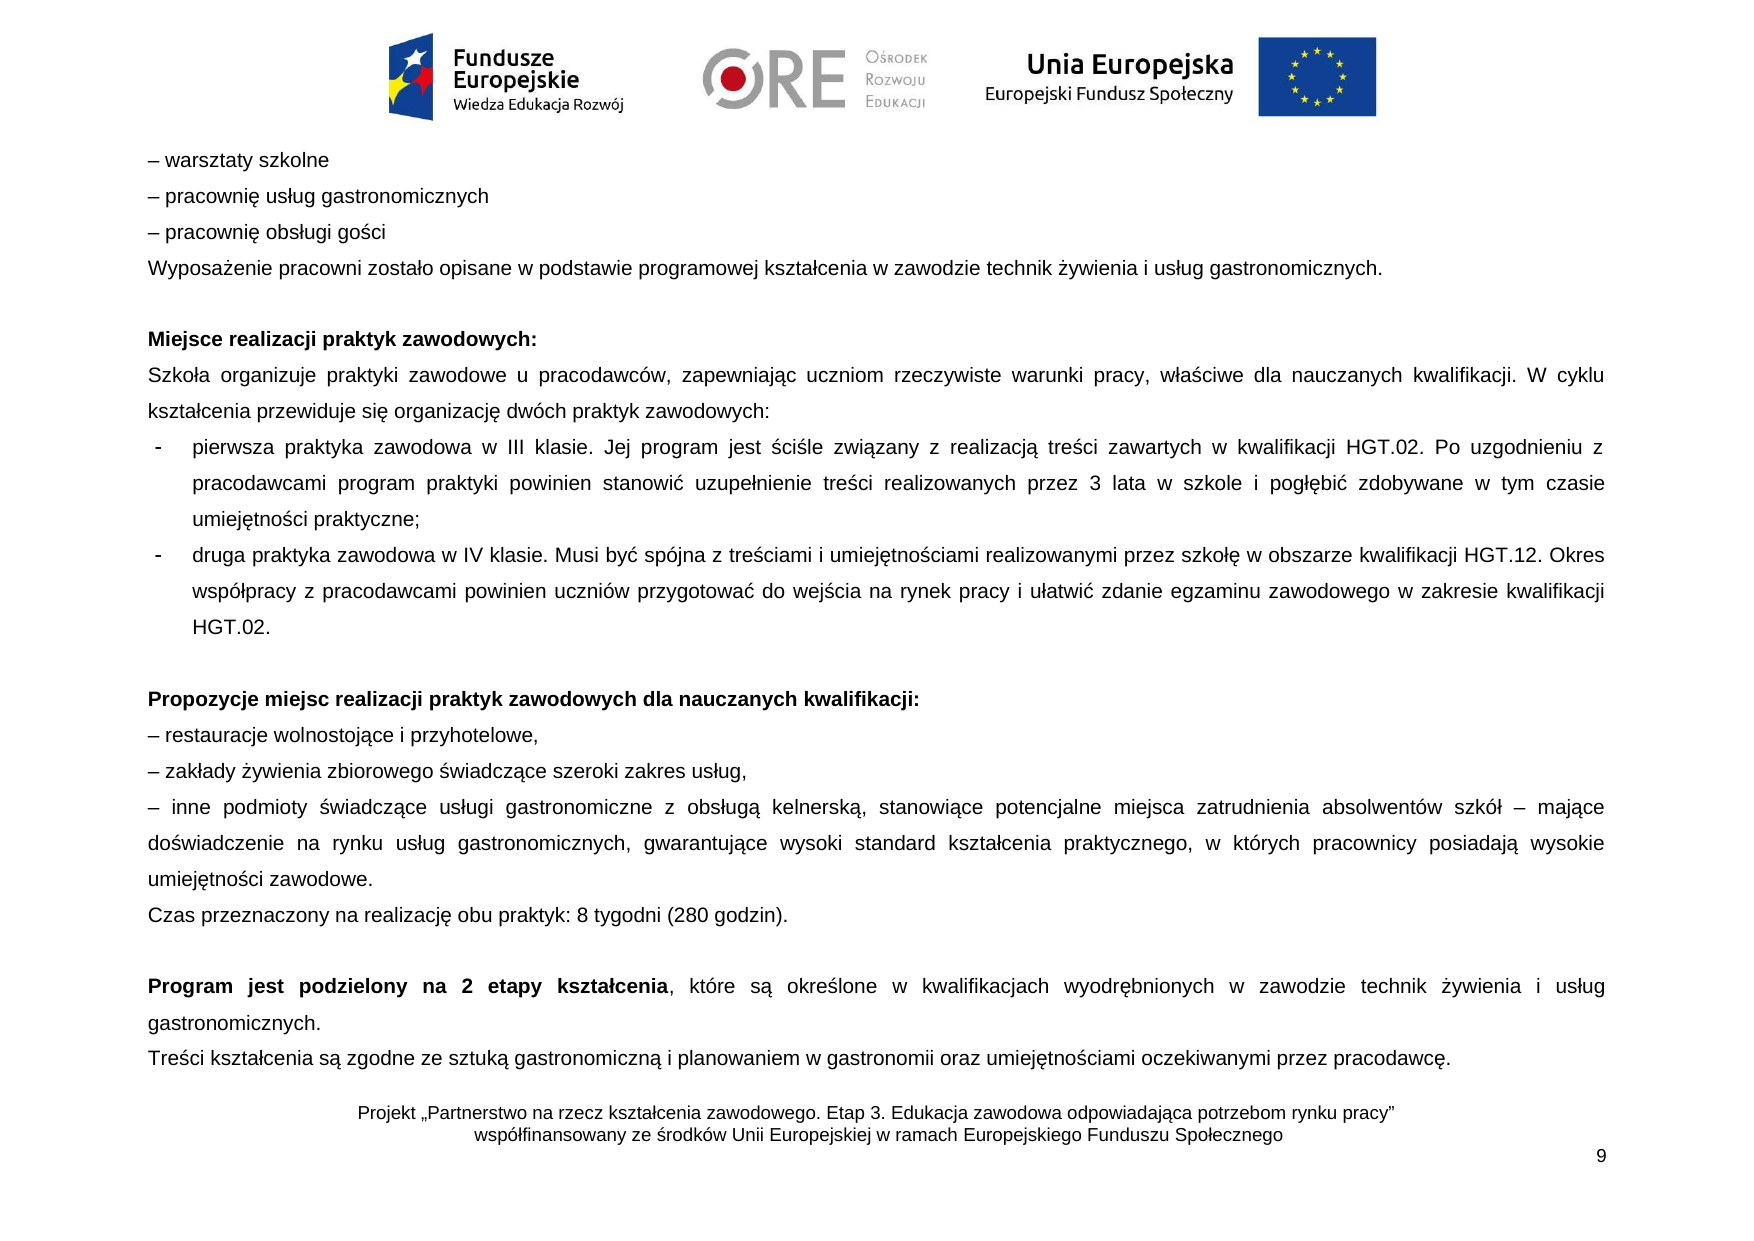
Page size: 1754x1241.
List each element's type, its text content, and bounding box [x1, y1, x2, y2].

list druga praktyka zawodowa w IV klasie. Musi być spójna z treściami i umiejętnościami realizowanymi przez szkołę w obszarze kwalifikacji HGT.12. Okres współpracy z pracodawcami powinien uczniów przygotować do wejścia na rynek pracy i ułatwić zdanie egzaminu zawodowego w zakresie kwalifikacji HGT.02. [154, 543, 1606, 639]
list pierwsza praktyka zawodowa w III klasie. Jej program jest ściśle związany z realizacją treści zawartych w kwalifikacji HGT.02. Po uzgodnieniu z pracodawcami program praktyki powinien stanowić uzupełnienie treści realizowanych przez 3 lata w szkole i pogłębić zdobywane w tym czasie umiejętności praktyczne; [154, 435, 1606, 531]
text Szkoła organizuje praktyki zawodowe u pracodawców, zapewniając uczniom rzeczywiste warunki pracy, właściwe dla nauczanych kwalifikacji. W cyklu kształcenia przewiduje się organizację dwóch praktyk zawodowych: [148, 363, 1606, 423]
text Wyposażenie pracowni zostało opisane w podstawie programowej kształcenia w zawodzie technik żywienia i usług gastronomicznych. [148, 255, 1606, 279]
text – restauracje wolnostojące i przyhotelowe, [148, 723, 1606, 747]
list – warsztaty szkolne [148, 148, 1606, 172]
text – inne podmioty świadczące usługi gastronomiczne z obsługą kelnerską, stanowiące potencjalne miejsca zatrudnienia absolwentów szkół – mające doświadczenie na rynku usług gastronomicznych, gwarantujące wysoki standard kształcenia praktycznego, w których pracownicy posiadają wysokie umiejętności zawodowe. [148, 795, 1606, 891]
list – pracownię usług gastronomicznych [148, 183, 1606, 207]
subtitle Czas przeznaczony na realizację obu praktyk: 8 tygodni (280 godzin). [148, 902, 1606, 926]
subtitle Miejsce realizacji praktyk zawodowych: [148, 327, 1606, 351]
text – zakłady żywienia zbiorowego świadczące szeroki zakres usług, [148, 759, 1606, 783]
text Propozycje miejsc realizacji praktyk zawodowych dla nauczanych kwalifikacji: [148, 687, 1606, 711]
text Treści kształcenia są zgodne ze sztuką gastronomiczną i planowaniem w gastronomii oraz umiejętnościami oczekiwanymi przez pracodawcę. [148, 1046, 1606, 1070]
text Program jest podzielony na 2 etapy kształcenia, które są określone w kwalifikacjach wyodrębnionych w zawodzie technik żywienia i usług gastronomicznych. [148, 974, 1606, 1034]
picture [367, 11, 1403, 142]
list – pracownię obsługi gości [148, 219, 1606, 243]
